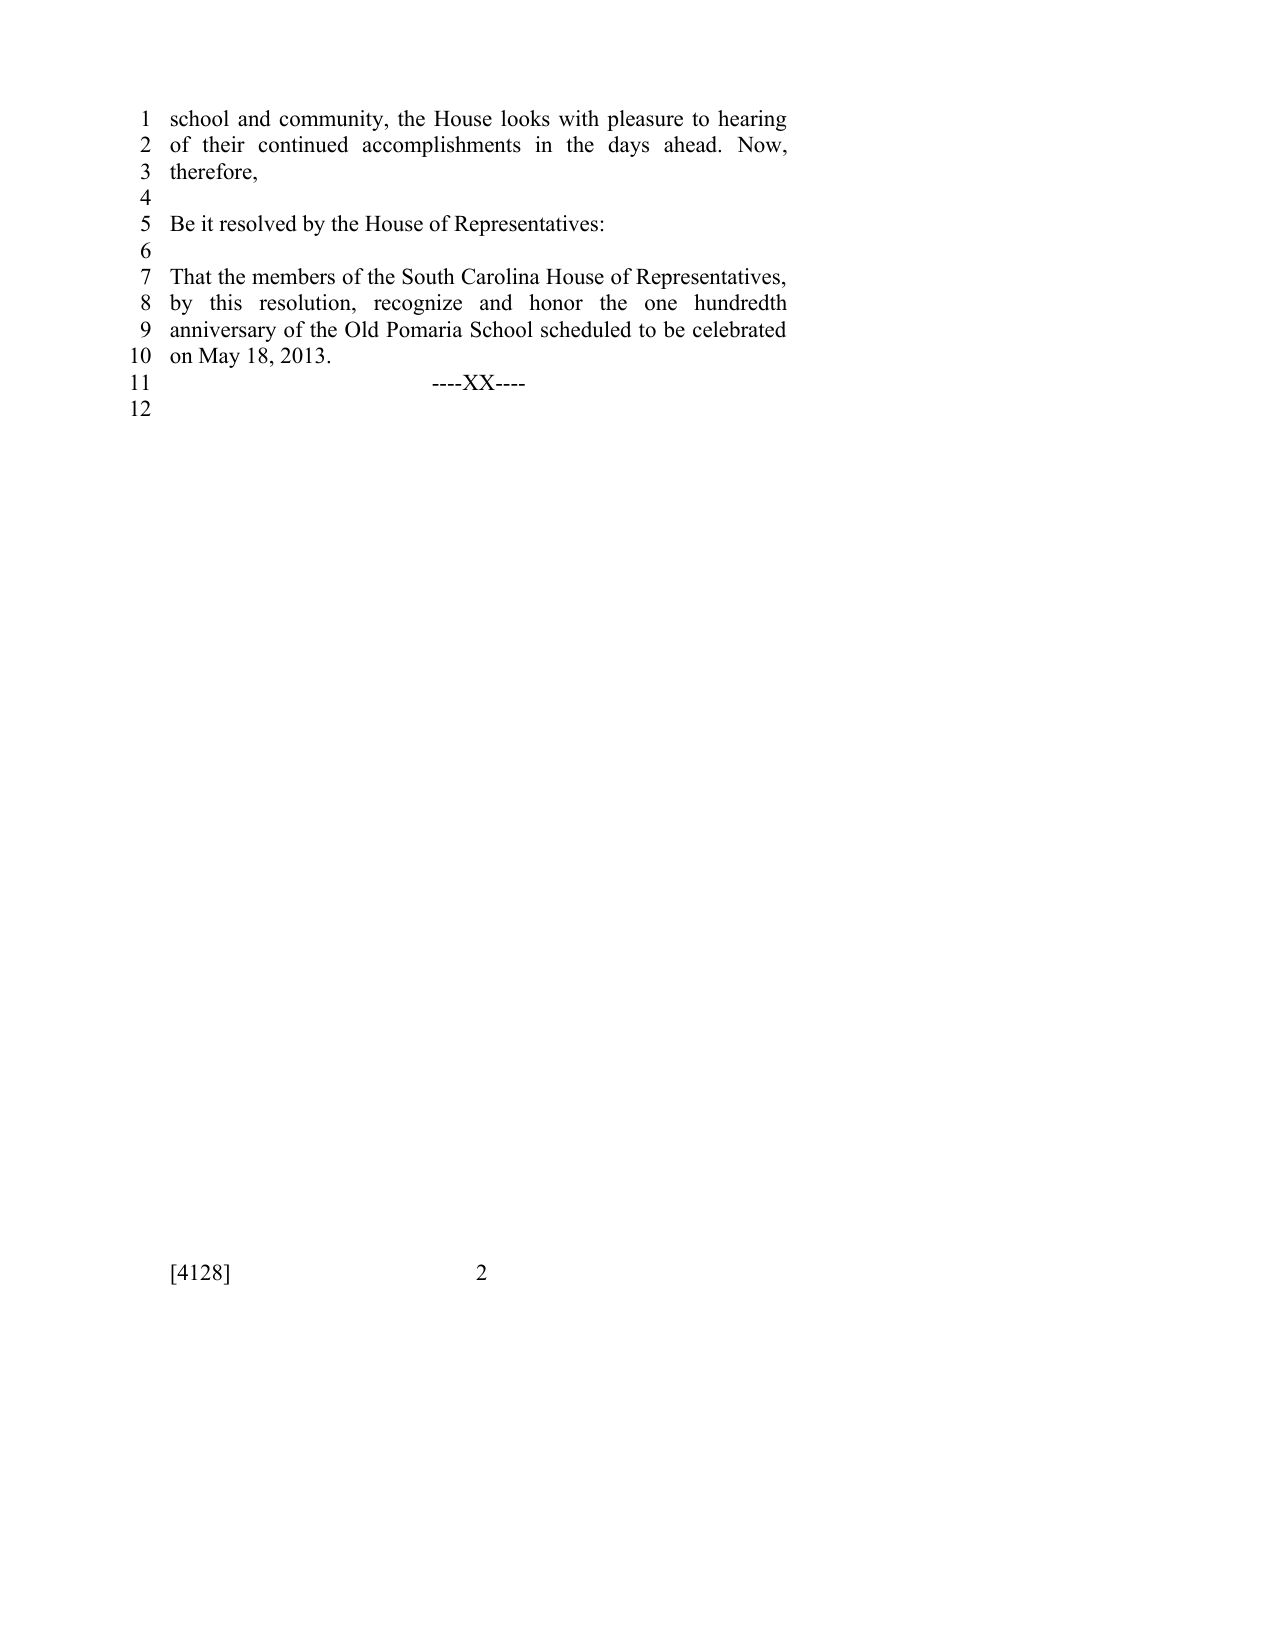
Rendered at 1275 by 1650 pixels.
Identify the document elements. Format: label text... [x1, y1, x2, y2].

text ----XX---- [169, 368, 787, 395]
text Be it resolved by the House of Representatives: [169, 210, 787, 237]
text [169, 105, 787, 184]
text That the members of the South Carolina House of Representatives, by this resolution, recognize and honor the one hundredth anniversary of the Old Pomaria School scheduled to be celebrated on May 18, 2013. [169, 263, 787, 368]
